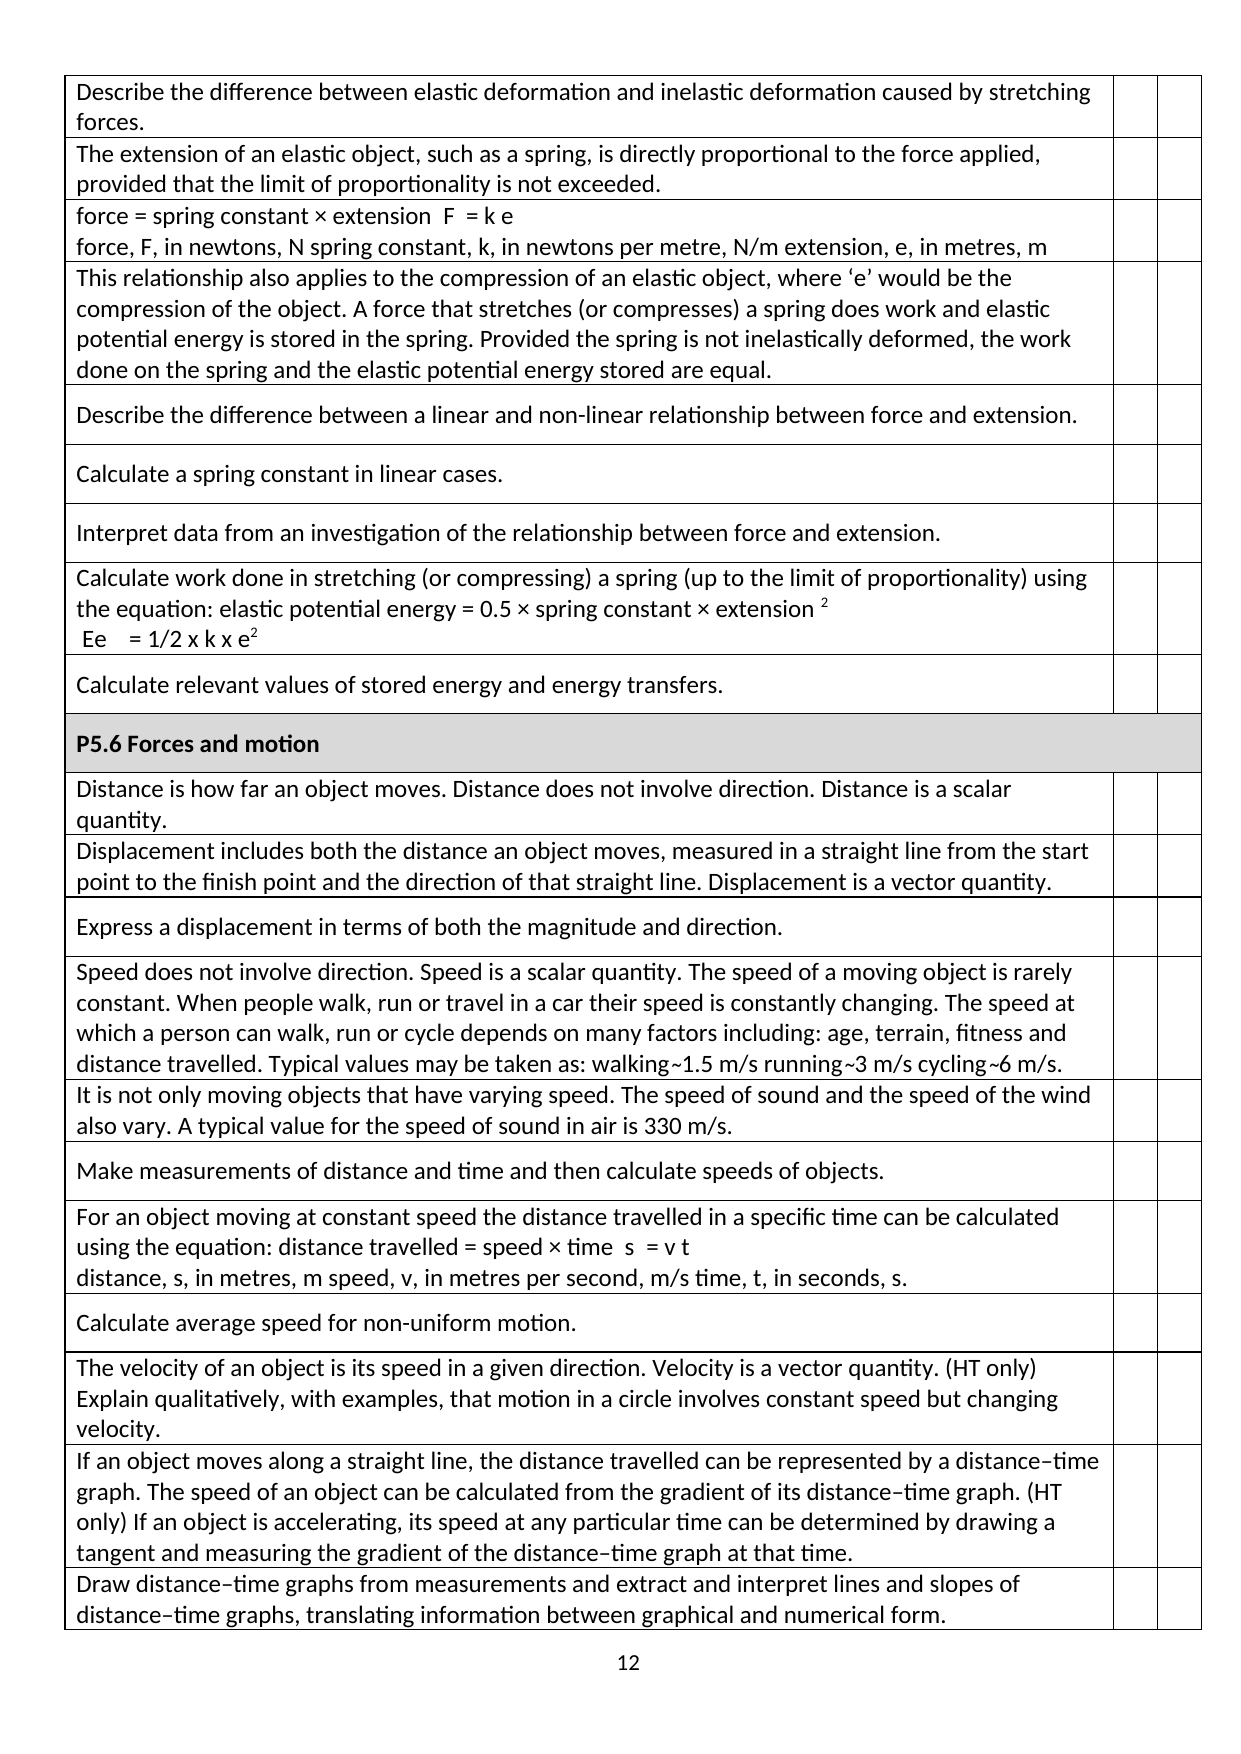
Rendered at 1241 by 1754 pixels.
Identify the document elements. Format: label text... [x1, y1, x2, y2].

table_cell The extension of an elastic object, such as a spring, is directly proportional to the force applied, provided that the limit of proportionality is not exceeded. [66, 138, 1113, 199]
table_cell Express a displacement in terms of both the magnitude and direction. [66, 898, 1113, 956]
table_cell Interpret data from an investigation of the relationship between force and extension. [66, 504, 1113, 562]
table_cell [1114, 445, 1157, 502]
table_cell [1158, 200, 1201, 261]
table_cell [1114, 957, 1157, 1079]
table_cell [1158, 835, 1201, 896]
table_cell Displacement includes both the distance an object moves, measured in a straight line from the start point to the finish point and the direction of that straight line. Displacement is a vector quantity. [66, 835, 1113, 896]
table_cell [1158, 957, 1201, 1079]
table_cell [1114, 1568, 1157, 1629]
table_cell [1158, 76, 1201, 137]
table_cell [1158, 504, 1201, 562]
table_cell [1114, 138, 1157, 199]
table_cell [1158, 1353, 1201, 1444]
table_cell If an object moves along a straight line, the distance travelled can be represented by a distance–time graph. The speed of an object can be calculated from the gradient of its distance–time graph. (HT only) If an object is accelerating, its speed at any particular time can be determined by drawing a tangent and measuring the gradient of the distance–time graph at that time. [66, 1445, 1113, 1567]
table_cell Calculate average speed for non-uniform motion. [66, 1294, 1113, 1351]
table_cell [1114, 1201, 1157, 1292]
table_cell [1114, 262, 1157, 384]
table_cell [1114, 76, 1157, 137]
table_cell [1158, 563, 1201, 654]
table_cell Calculate relevant values of stored energy and energy transfers. [66, 655, 1113, 713]
table_cell [1114, 385, 1157, 443]
table_cell [1114, 773, 1157, 834]
table_cell [1158, 1568, 1201, 1629]
table_cell [1114, 1142, 1157, 1200]
table_cell This relationship also applies to the compression of an elastic object, where ‘e’ would be the compression of the object. A force that stretches (or compresses) a spring does work and elastic potential energy is stored in the spring. Provided the spring is not inelastically deformed, the work done on the spring and the elastic potential energy stored are equal. [66, 262, 1113, 384]
table_cell It is not only moving objects that have varying speed. The speed of sound and the speed of the wind also vary. A typical value for the speed of sound in air is 330 m/s. [66, 1080, 1113, 1141]
table_cell Describe the difference between a linear and non-linear relationship between force and extension. [66, 385, 1113, 443]
table_cell [1114, 1294, 1157, 1351]
table_cell [1158, 1142, 1201, 1200]
table_cell Make measurements of distance and time and then calculate speeds of objects. [66, 1142, 1113, 1200]
table_cell Describe the difference between elastic deformation and inelastic deformation caused by stretching forces. [66, 76, 1113, 137]
table_cell The velocity of an object is its speed in a given direction. Velocity is a vector quantity. (HT only) Explain qualitatively, with examples, that motion in a circle involves constant speed but changing velocity. [66, 1353, 1113, 1444]
table_cell For an object moving at constant speed the distance travelled in a specific time can be calculated using the equation: distance travelled = speed × time s = v t distance, s, in metres, m speed, v, in metres per second, m/s time, t, in seconds, s. [66, 1201, 1113, 1292]
table_cell [1114, 504, 1157, 562]
table_cell [1158, 138, 1201, 199]
table_cell [1114, 563, 1157, 654]
table_cell [1114, 1445, 1157, 1567]
table_cell [1158, 262, 1201, 384]
table_cell [1158, 1080, 1201, 1141]
table_cell [1158, 1294, 1201, 1351]
table_cell [1158, 655, 1201, 713]
table_cell [1158, 773, 1201, 834]
table_cell [1158, 898, 1201, 956]
table_cell P5.6 Forces and motion [66, 714, 1201, 772]
table_cell Calculate a spring constant in linear cases. [66, 445, 1113, 502]
table_cell force = spring constant × extension F = k e force, F, in newtons, N spring constant, k, in newtons per metre, N/m extension, e, in metres, m [66, 200, 1113, 261]
table_cell Distance is how far an object moves. Distance does not involve direction. Distance is a scalar quantity. [66, 773, 1113, 834]
table_cell [1158, 445, 1201, 502]
table_cell [1114, 898, 1157, 956]
table_cell [1114, 835, 1157, 896]
table_cell Draw distance–time graphs from measurements and extract and interpret lines and slopes of distance–time graphs, translating information between graphical and numerical form. [66, 1568, 1113, 1629]
table_cell [1158, 1445, 1201, 1567]
table_cell [1158, 1201, 1201, 1292]
table_cell [1158, 385, 1201, 443]
table_cell [1114, 200, 1157, 261]
table_cell [1114, 1080, 1157, 1141]
table_cell Calculate work done in stretching (or compressing) a spring (up to the limit of proportionality) using the equation: elastic potential energy = 0.5 × spring constant × extension 2 Ee = 1/2 x k x e2 [66, 563, 1113, 654]
table_cell [1114, 655, 1157, 713]
table_cell Speed does not involve direction. Speed is a scalar quantity. The speed of a moving object is rarely constant. When people walk, run or travel in a car their speed is constantly changing. The speed at which a person can walk, run or cycle depends on many factors including: age, terrain, fitness and distance travelled. Typical values may be taken as: walking ̴ 1.5 m/s running ̴ 3 m/s cycling ̴ 6 m/s. [66, 957, 1113, 1079]
table_cell [1114, 1353, 1157, 1444]
